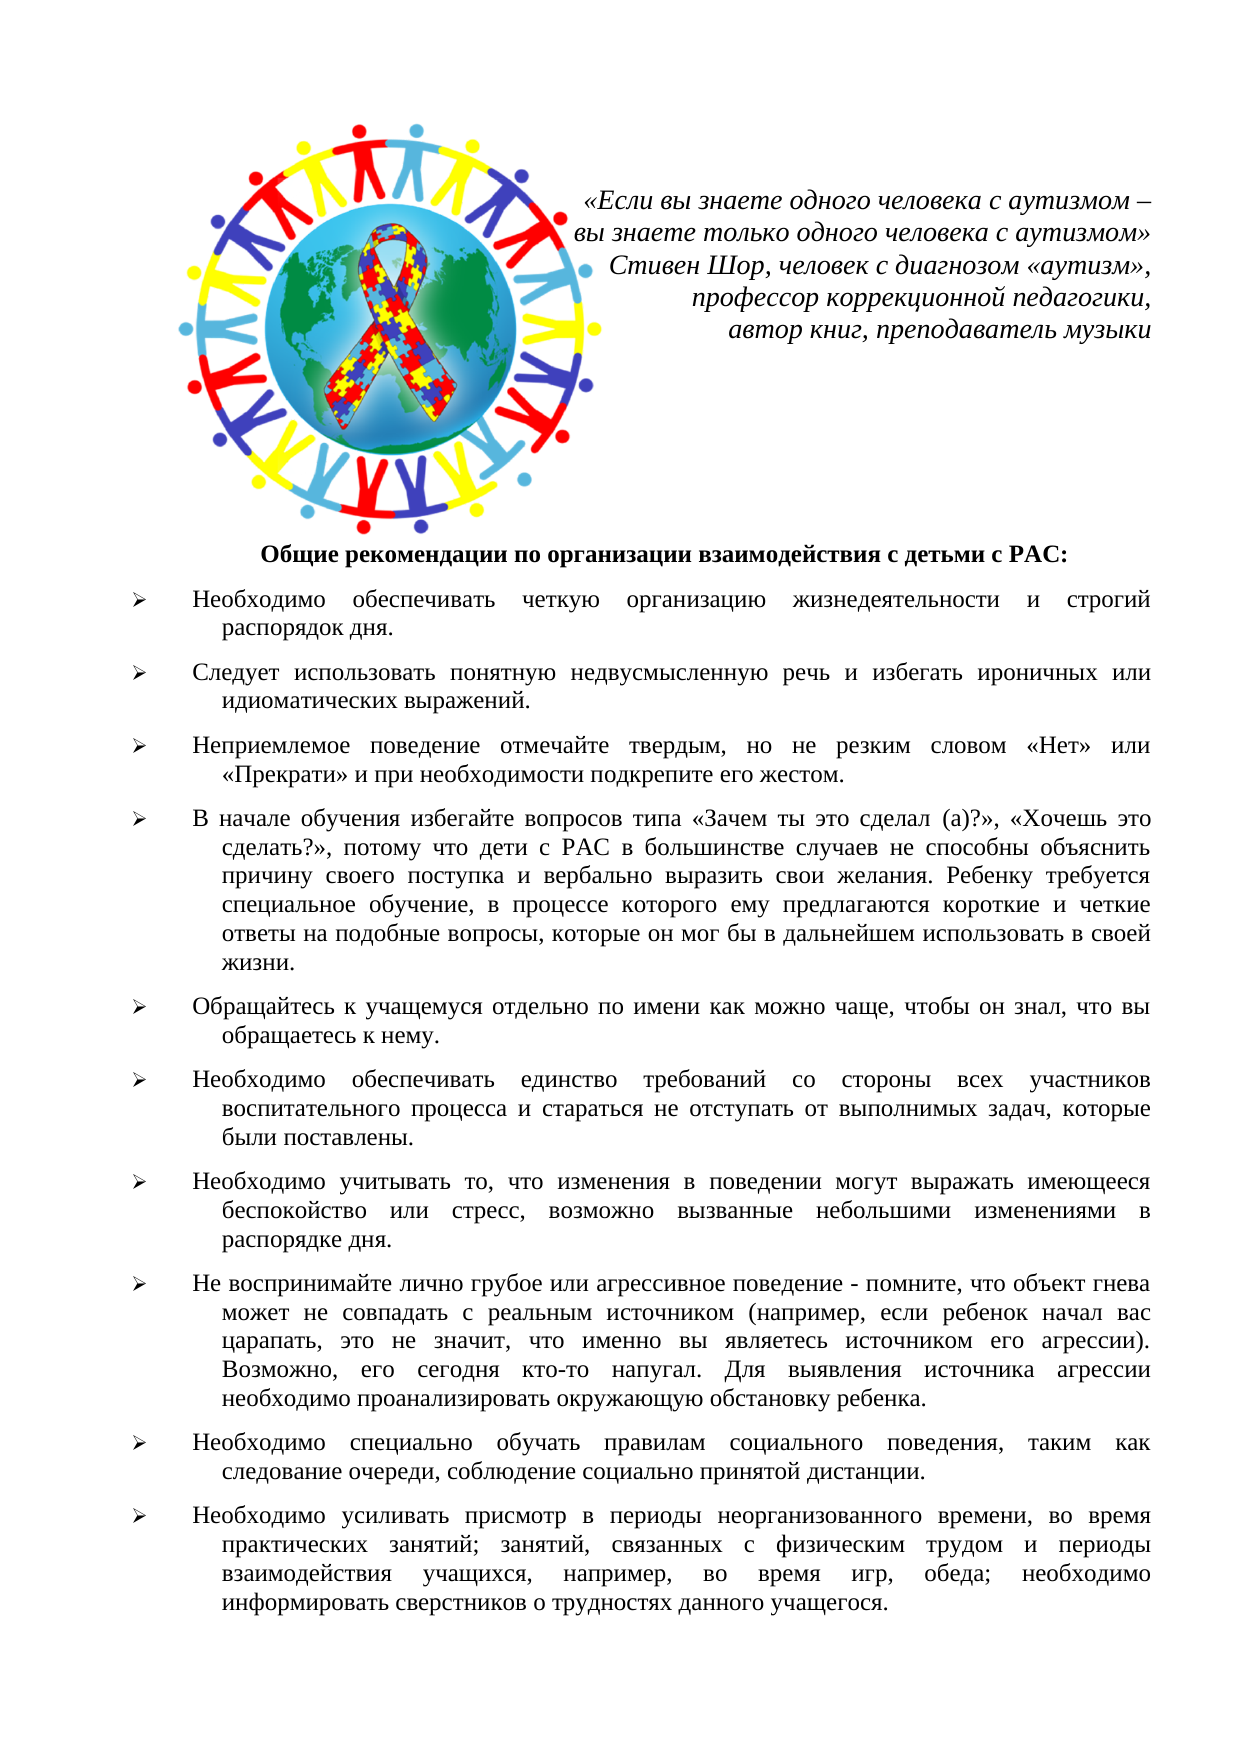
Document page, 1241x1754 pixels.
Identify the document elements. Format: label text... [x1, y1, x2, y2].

text «Если вы знаете одного человека с аутизмом – [607, 183, 1152, 215]
text Общие рекомендации по организации взаимодействия с детьми с РАС: [177, 539, 1152, 568]
list Необходимо усиливать присмотр в периоды неорганизованного времени, во время практических занятий; занятий, связанных с физическим трудом и периоды взаимодействия учащихся, например, во время игр, обеда; необходимо информировать сверстников о трудностях данного учащегося. [148, 1501, 1152, 1616]
list Необходимо обеспечивать четкую организацию жизнедеятельности и строгий распорядок дня. [148, 584, 1152, 641]
picture [176, 118, 607, 539]
list Не воспринимайте лично грубое или агрессивное поведение - помните, что объект гнева может не совпадать с реальным источником (например, если ребенок начал вас царапать, это не значит, что именно вы являетесь источником его агрессии). Возможно, его сегодня кто-то напугал. Для выявления источника агрессии необходимо проанализировать окружающую обстановку ребенка. [148, 1268, 1152, 1412]
list Необходимо учитывать то, что изменения в поведении могут выражать имеющееся беспокойство или стресс, возможно вызванные небольшими изменениями в распорядке дня. [148, 1166, 1152, 1252]
text профессор коррекционной педагогики, [607, 280, 1152, 312]
list Необходимо специально обучать правилам социального поведения, таким как следование очереди, соблюдение социально принятой дистанции. [148, 1427, 1152, 1485]
text Стивен Шор, человек с диагнозом «аутизм», [607, 248, 1152, 280]
list Обращайтесь к учащемуся отдельно по имени как можно чаще, чтобы он знал, что вы обращаетесь к нему. [148, 991, 1152, 1049]
text вы знаете только одного человека с аутизмом» [607, 215, 1152, 248]
list Следует использовать понятную недвусмысленную речь и избегать ироничных или идиоматических выражений. [148, 657, 1152, 714]
list Необходимо обеспечивать единство требований со стороны всех участников воспитательного процесса и стараться не отступать от выполнимых задач, которые были поставлены. [148, 1064, 1152, 1151]
text автор книг, преподаватель музыки [607, 312, 1152, 345]
list В начале обучения избегайте вопросов типа «Зачем ты это сделал (а)?», «Хочешь это сделать?», потому что дети с РАС в большинстве случаев не способны объяснить причину своего поступка и вербально выразить свои желания. Ребенку требуется специальное обучение, в процессе которого ему предлагаются короткие и четкие ответы на подобные вопросы, которые он мог бы в дальнейшем использовать в своей жизни. [148, 803, 1152, 976]
list Неприемлемое поведение отмечайте твердым, но не резким словом «Нет» или «Прекрати» и при необходимости подкрепите его жестом. [148, 730, 1152, 787]
